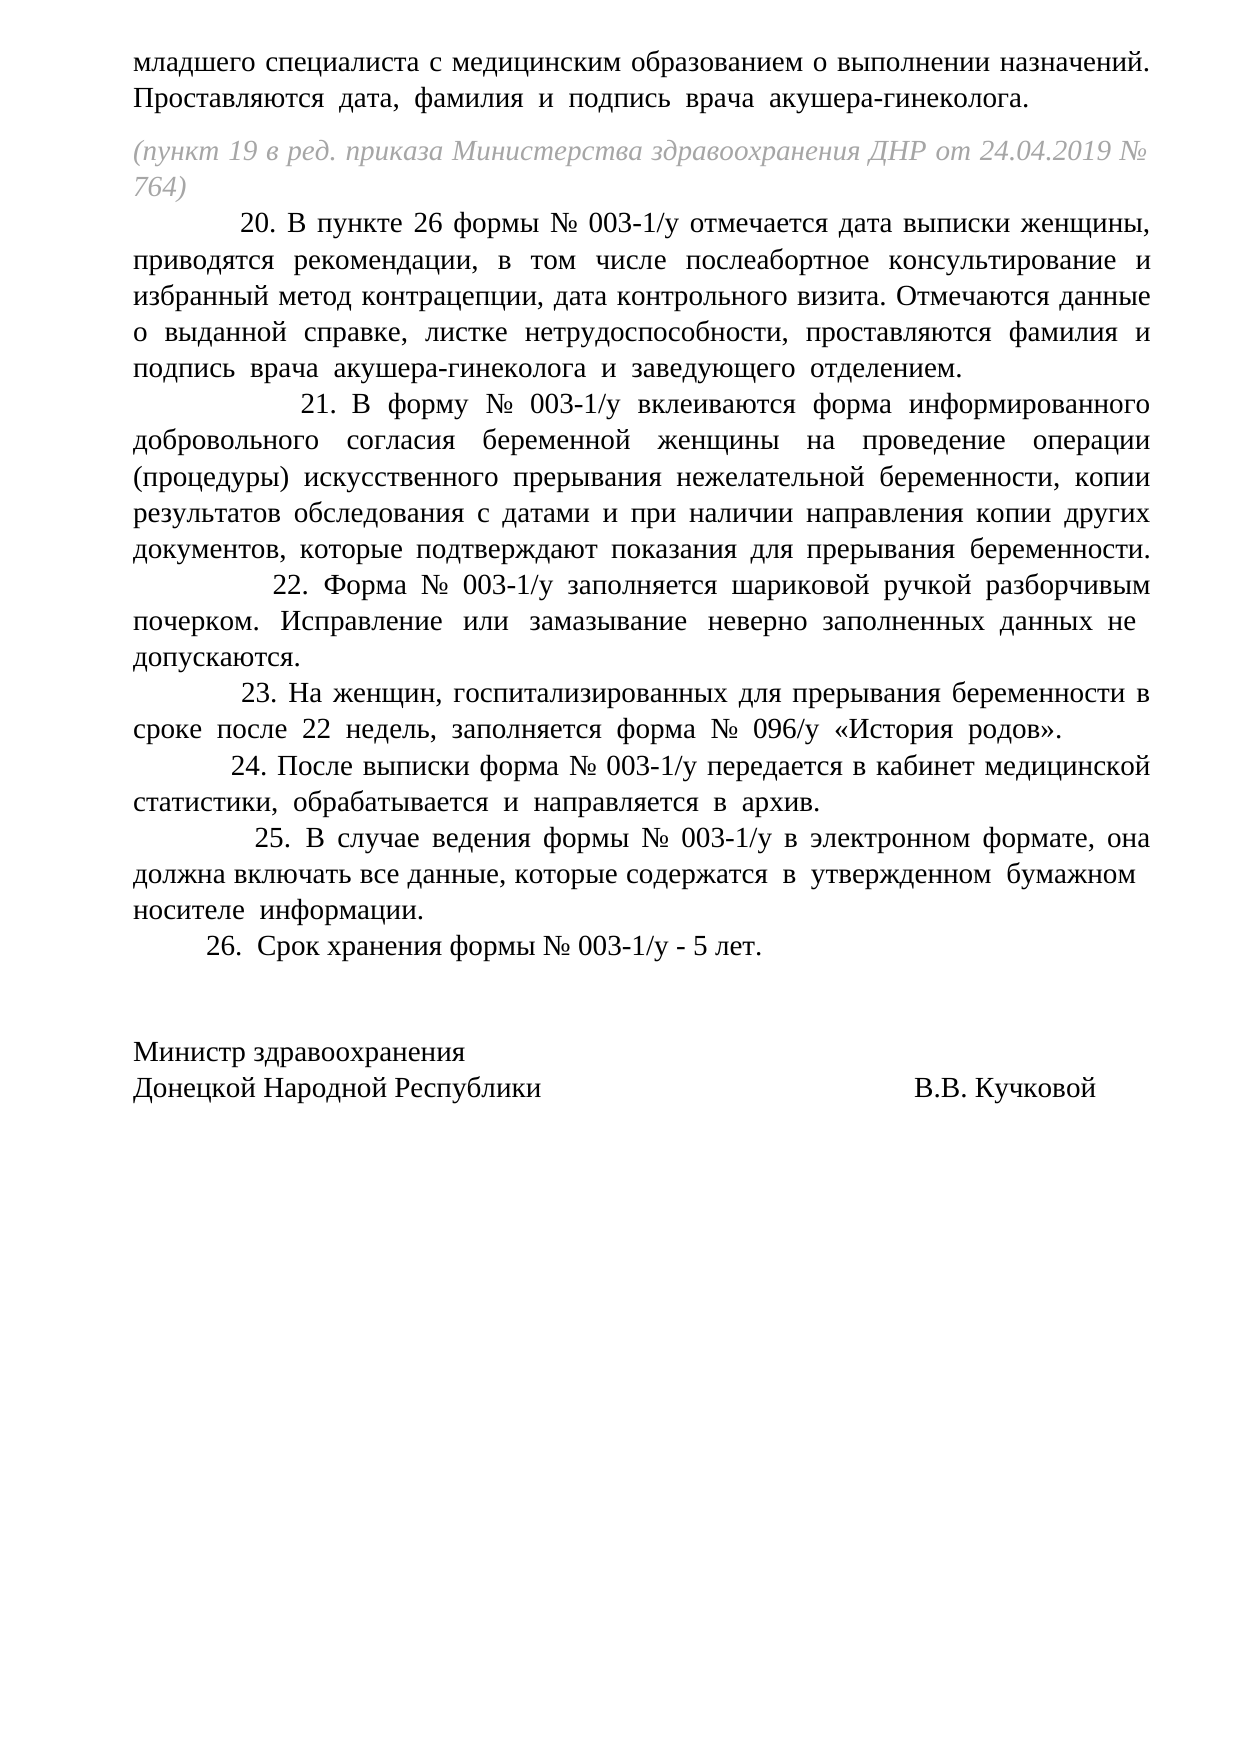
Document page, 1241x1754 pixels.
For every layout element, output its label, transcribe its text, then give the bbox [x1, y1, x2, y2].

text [133, 44, 1151, 114]
text (пункт 19 в ред. приказа Министерства здравоохранения ДНР от 24.04.2019 № 764) 20. В пункте 26 формы № 003-1/у отмечается дата выписки женщины, приводятся рекомендации, в том числе послеабортное консультирование и избранный метод контрацепции, дата контрольного визита. Отмечаются данные о выданной справке, листке нетрудоспособности, проставляются фамилия и подпись врача акушера-гинеколога и заведующего отделением. 21. В форму № 003-1/у вклеиваются форма информированного добровольного согласия беременной женщины на проведение операции (процедуры) искусственного прерывания нежелательной беременности, копии результатов обследования с датами и при наличии направления копии других документов, которые подтверждают показания для прерывания беременности. 22. Форма № 003-1/у заполняется шариковой ручкой разборчивым почерком. Исправление или замазывание неверно заполненных данных не допускаются. 23. На женщин, госпитализированных для прерывания беременности в сроке после 22 недель, заполняется форма № 096/у «История родов». 24. После выписки форма № 003-1/у передается в кабинет медицинской статистики, обрабатывается и направляется в архив. 25. В случае ведения формы № 003-1/у в электронном формате, она должна включать все данные, которые содержатся в утвержденном бумажном носителе информации. 26. Срок хранения формы № 003-1/у - 5 лет. [133, 133, 1151, 962]
text Министр здравоохранения Донецкой Народной Республики В.В. Кучковой [133, 1034, 1151, 1104]
